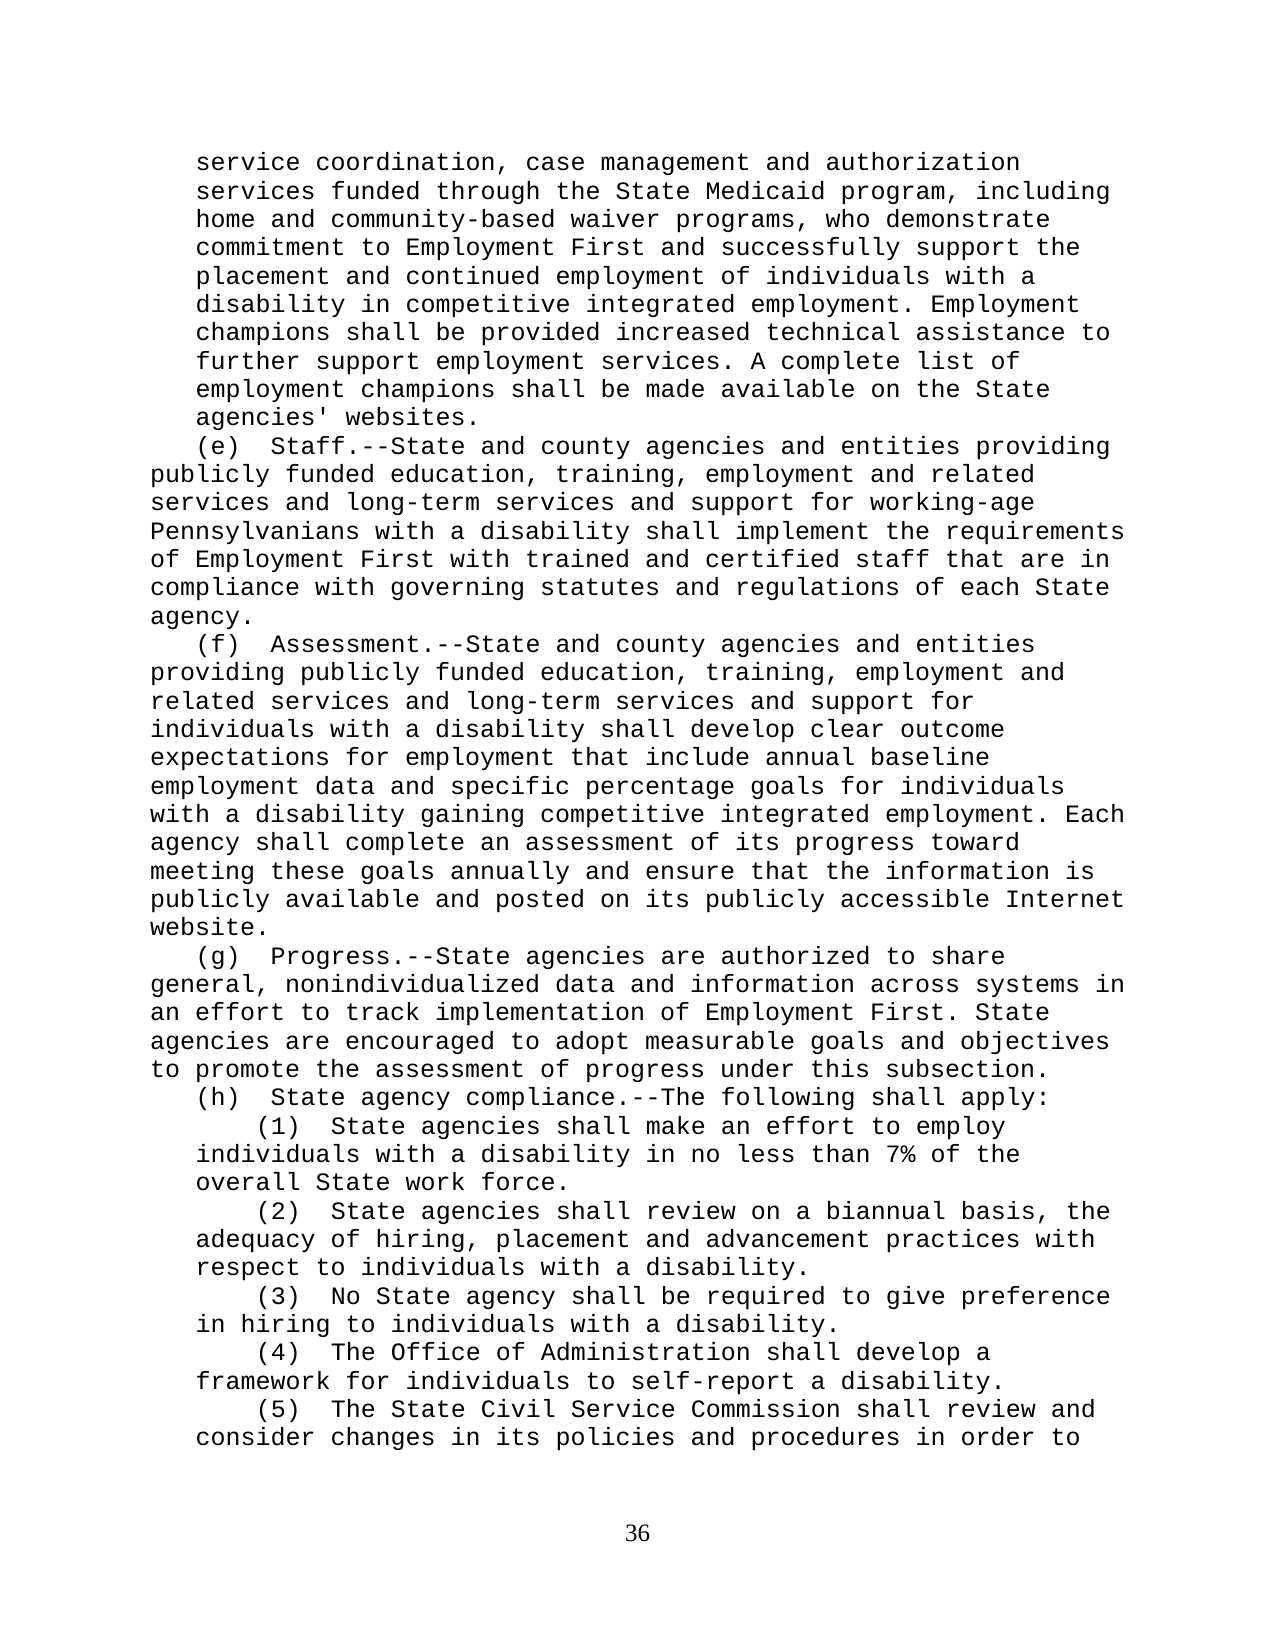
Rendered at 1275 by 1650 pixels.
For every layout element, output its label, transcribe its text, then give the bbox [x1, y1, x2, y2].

text (2) State agencies shall review on a biannual basis, the adequacy of hiring, placement and advancement practices with respect to individuals with a disability. [195, 1198, 1125, 1283]
text (4) The Office of Administration shall develop a framework for individuals to self-report a disability. [195, 1340, 1125, 1397]
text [195, 1397, 1125, 1453]
text (e) Staff.--State and county agencies and entities providing publicly funded education, training, employment and related services and long-term services and support for working-age Pennsylvanians with a disability shall implement the requirements of Employment First with trained and certified staff that are in compliance with governing statutes and regulations of each State agency. [150, 433, 1125, 632]
text (f) Assessment.--State and county agencies and entities providing publicly funded education, training, employment and related services and long-term services and support for individuals with a disability shall develop clear outcome expectations for employment that include annual baseline employment data and specific percentage goals for individuals with a disability gaining competitive integrated employment. Each agency shall complete an assessment of its progress toward meeting these goals annually and ensure that the information is publicly available and posted on its publicly accessible Internet website. [150, 632, 1125, 943]
text (3) No State agency shall be required to give preference in hiring to individuals with a disability. [195, 1283, 1125, 1340]
text (h) State agency compliance.--The following shall apply: [150, 1085, 1125, 1113]
text (g) Progress.--State agencies are authorized to share general, nonindividualized data and information across systems in an effort to track implementation of Employment First. State agencies are encouraged to adopt measurable goals and objectives to promote the assessment of progress under this subsection. [150, 943, 1125, 1085]
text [195, 150, 1125, 433]
text (1) State agencies shall make an effort to employ individuals with a disability in no less than 7% of the overall State work force. [195, 1113, 1125, 1198]
